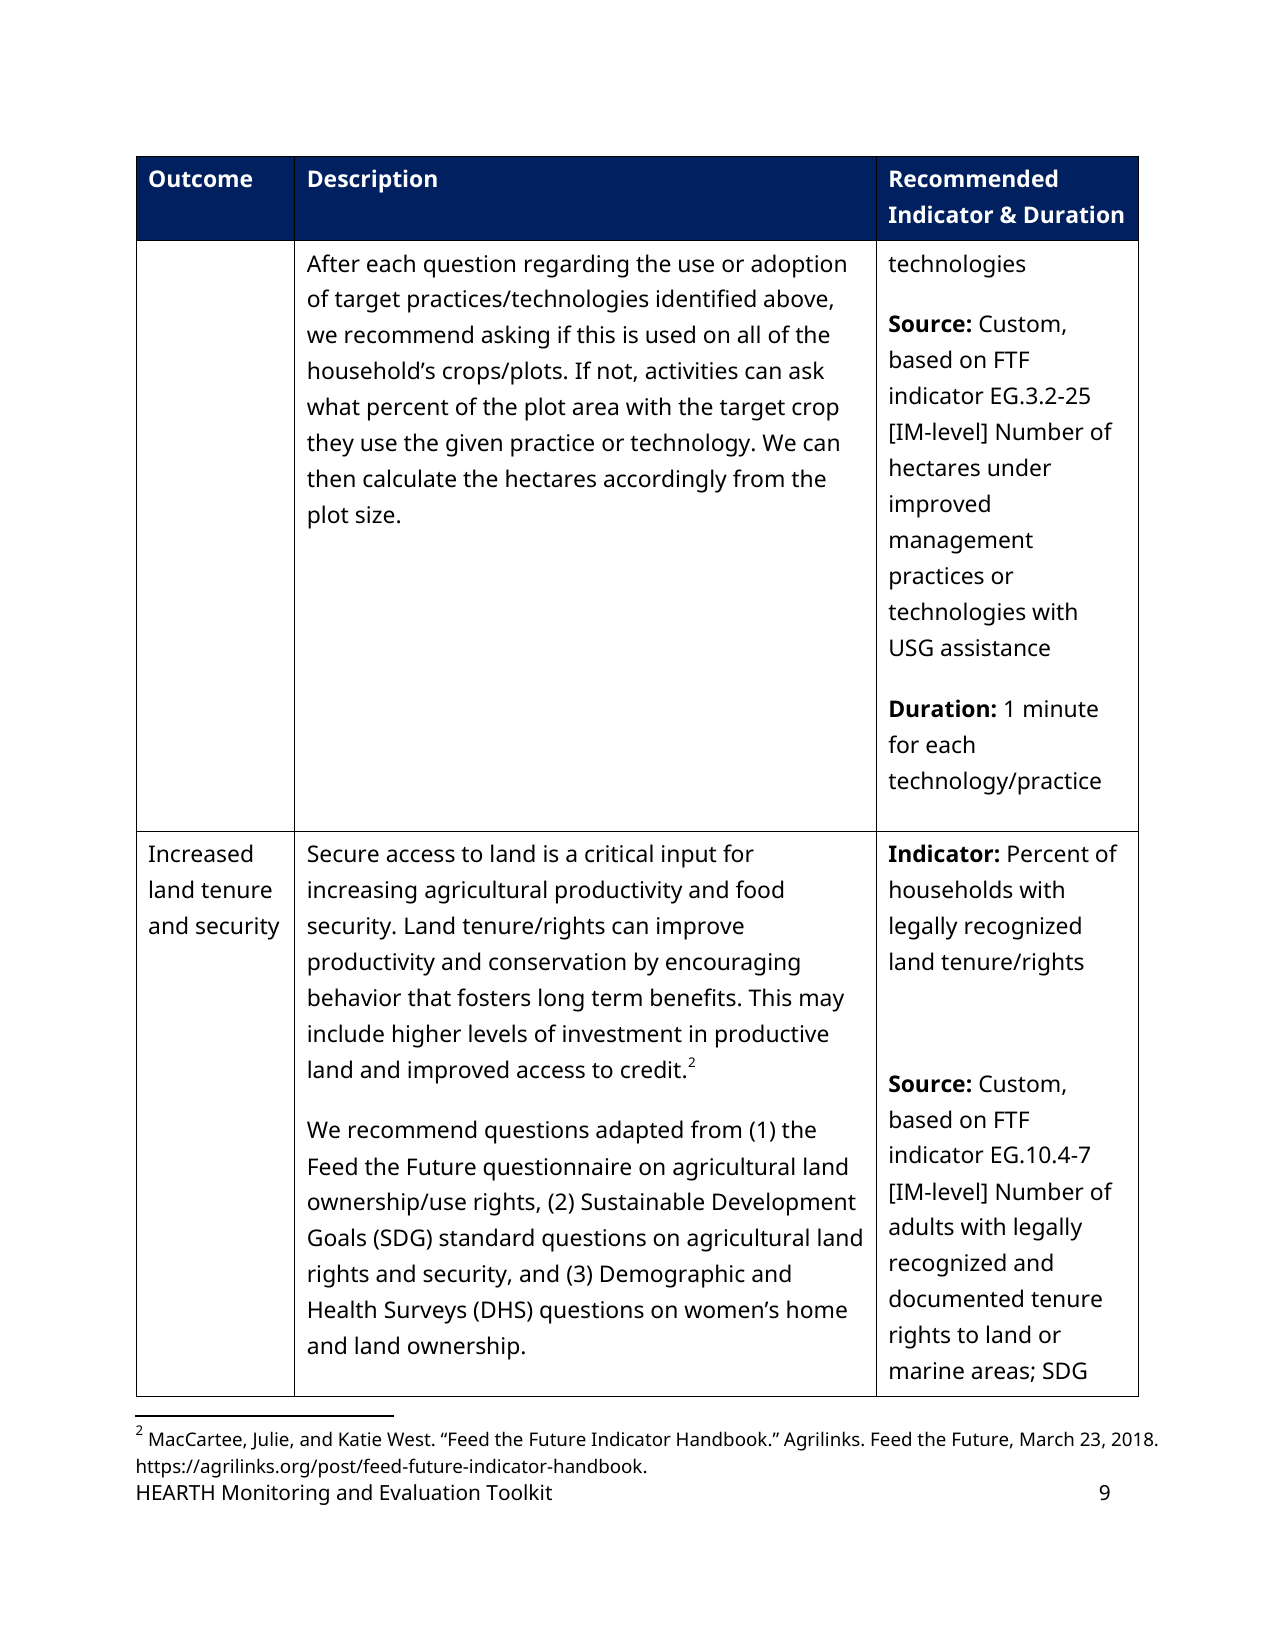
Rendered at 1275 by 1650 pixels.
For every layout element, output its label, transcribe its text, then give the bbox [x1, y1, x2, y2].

table_cell Increased land tenure and security [137, 832, 294, 1396]
table_cell [137, 241, 294, 831]
table_header Outcome [137, 157, 294, 240]
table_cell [295, 241, 876, 831]
table_header Recommended Indicator & Duration [877, 157, 1138, 240]
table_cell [877, 241, 1138, 831]
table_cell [295, 832, 876, 1396]
table_header Description [295, 157, 876, 240]
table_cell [877, 832, 1138, 1396]
